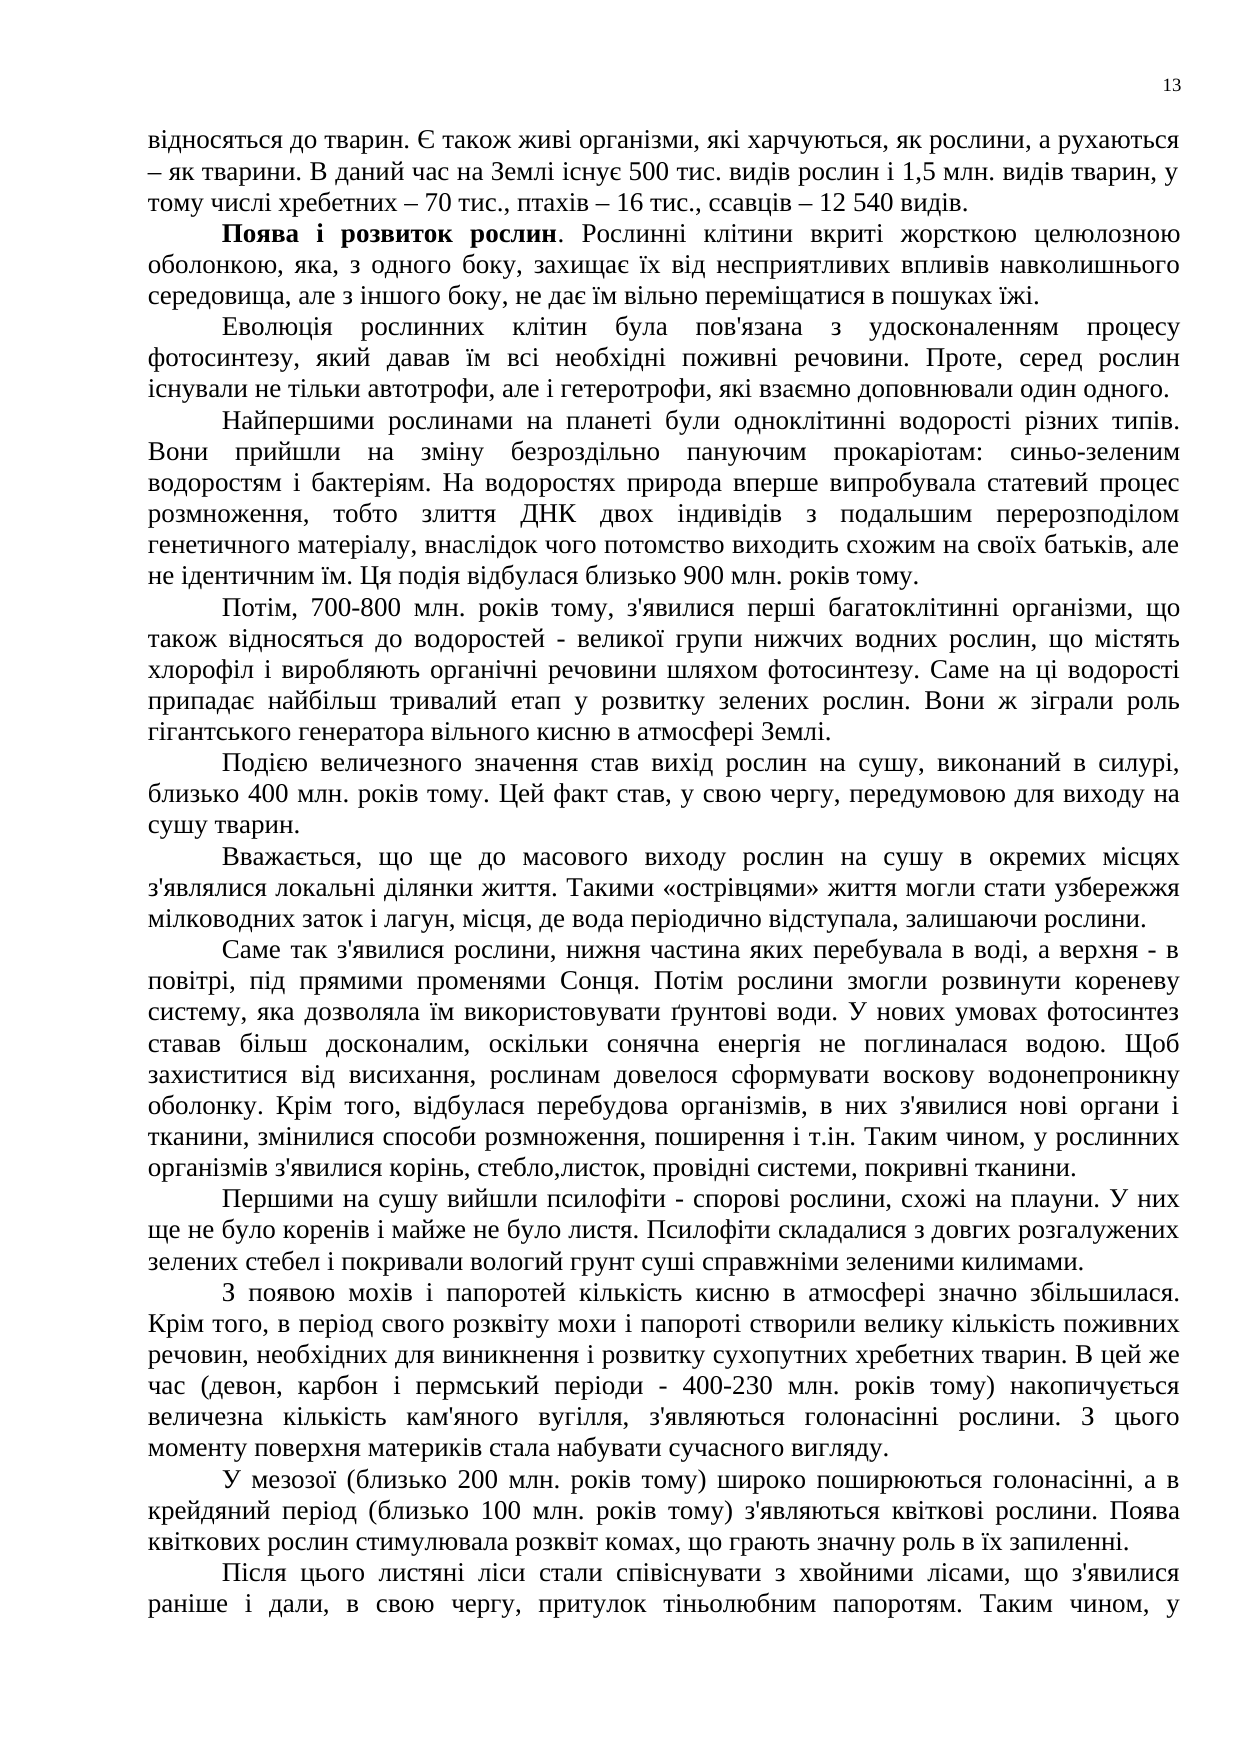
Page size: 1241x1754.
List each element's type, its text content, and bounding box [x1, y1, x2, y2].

text З появою мохів і папоротей кількість кисню в атмосфері значно збільшилася. Крім того, в період свого розквіту мохи і папороті створили велику кількість поживних речовин, необхідних для виникнення і розвитку сухопутних хребетних тварин. В цей же час (девон, карбон і пермський періоди - 400-230 млн. років тому) накопичується величезна кількість кам'яного вугілля, з'являються голонасінні рослини. З цього моменту поверхня материків стала набувати сучасного вигляду. [148, 1276, 1181, 1463]
text Поява і розвиток рослин. Рослинні клітини вкриті жорсткою целюлозною оболонкою, яка, з одного боку, захищає їх від несприятливих впливів навколишнього середовища, але з іншого боку, не дає їм вільно переміщатися в пошуках їжі. [148, 217, 1181, 310]
text Першими на сушу вийшли псилофіти - спорові рослини, схожі на плауни. У них ще не було коренів і майже не було листя. Псилофіти складалися з довгих розгалужених зелених стебел і покривали вологий грунт суші справжніми зеленими килимами. [148, 1182, 1181, 1276]
text У мезозої (близько 200 млн. років тому) широко поширюються голонасінні, а в крейдяний період (близько 100 млн. років тому) з'являються квіткові рослини. Поява квіткових рослин стимулювала розквіт комах, що грають значну роль в їх запиленні. [148, 1463, 1181, 1556]
text Потім, 700-800 млн. років тому, з'явилися перші багатоклітинні організми, що також відносяться до водоростей - великої групи нижчих водних рослин, що містять хлорофіл і виробляють органічні речовини шляхом фотосинтезу. Саме на ці водорості припадає найбільш тривалий етап у розвитку зелених рослин. Вони ж зіграли роль гігантського генератора вільного кисню в атмосфері Землі. [148, 591, 1181, 746]
text Найпершими рослинами на планеті були одноклітинні водорості різних типів. Вони прийшли на зміну безроздільно пануючим прокаріотам: синьо-зеленим водоростям і бактеріям. На водоростях природа вперше випробувала статевий процес розмноження, тобто злиття ДНК двох індивідів з подальшим перерозподілом генетичного матеріалу, внаслідок чого потомство виходить схожим на своїх батьків, але не ідентичним їм. Ця подія відбулася близько 900 млн. років тому. [148, 404, 1181, 591]
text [148, 1556, 1181, 1618]
text Еволюція рослинних клітин була пов'язана з удосконаленням процесу фотосинтезу, який давав їм всі необхідні поживні речовини. Проте, серед рослин існували не тільки автотрофи, але і гетеротрофи, які взаємно доповнювали один одного. [148, 310, 1181, 404]
text Саме так з'явилися рослини, нижня частина яких перебувала в воді, а верхня - в повітрі, під прямими променями Сонця. Потім рослини змогли розвинути кореневу систему, яка дозволяла їм використовувати ґрунтові води. У нових умовах фотосинтез ставав більш досконалим, оскільки сонячна енергія не поглиналася водою. Щоб захиститися від висихання, рослинам довелося сформувати воскову водонепроникну оболонку. Крім того, відбулася перебудова організмів, в них з'явилися нові органи і тканини, змінилися способи розмноження, поширення і т.ін. Таким чином, у рослинних організмів з'явилися корінь, стебло,листок, провідні системи, покривні тканини. [148, 933, 1181, 1182]
text Подією величезного значення став вихід рослин на сушу, виконаний в силурі, близько 400 млн. років тому. Цей факт став, у свою чергу, передумовою для виходу на сушу тварин. [148, 746, 1181, 840]
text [148, 123, 1181, 217]
text Вважається, що ще до масового виходу рослин на сушу в окремих місцях з'являлися локальні ділянки життя. Такими «острівцями» життя могли стати узбережжя мілководних заток і лагун, місця, де вода періодично відступала, залишаючи рослини. [148, 840, 1181, 933]
